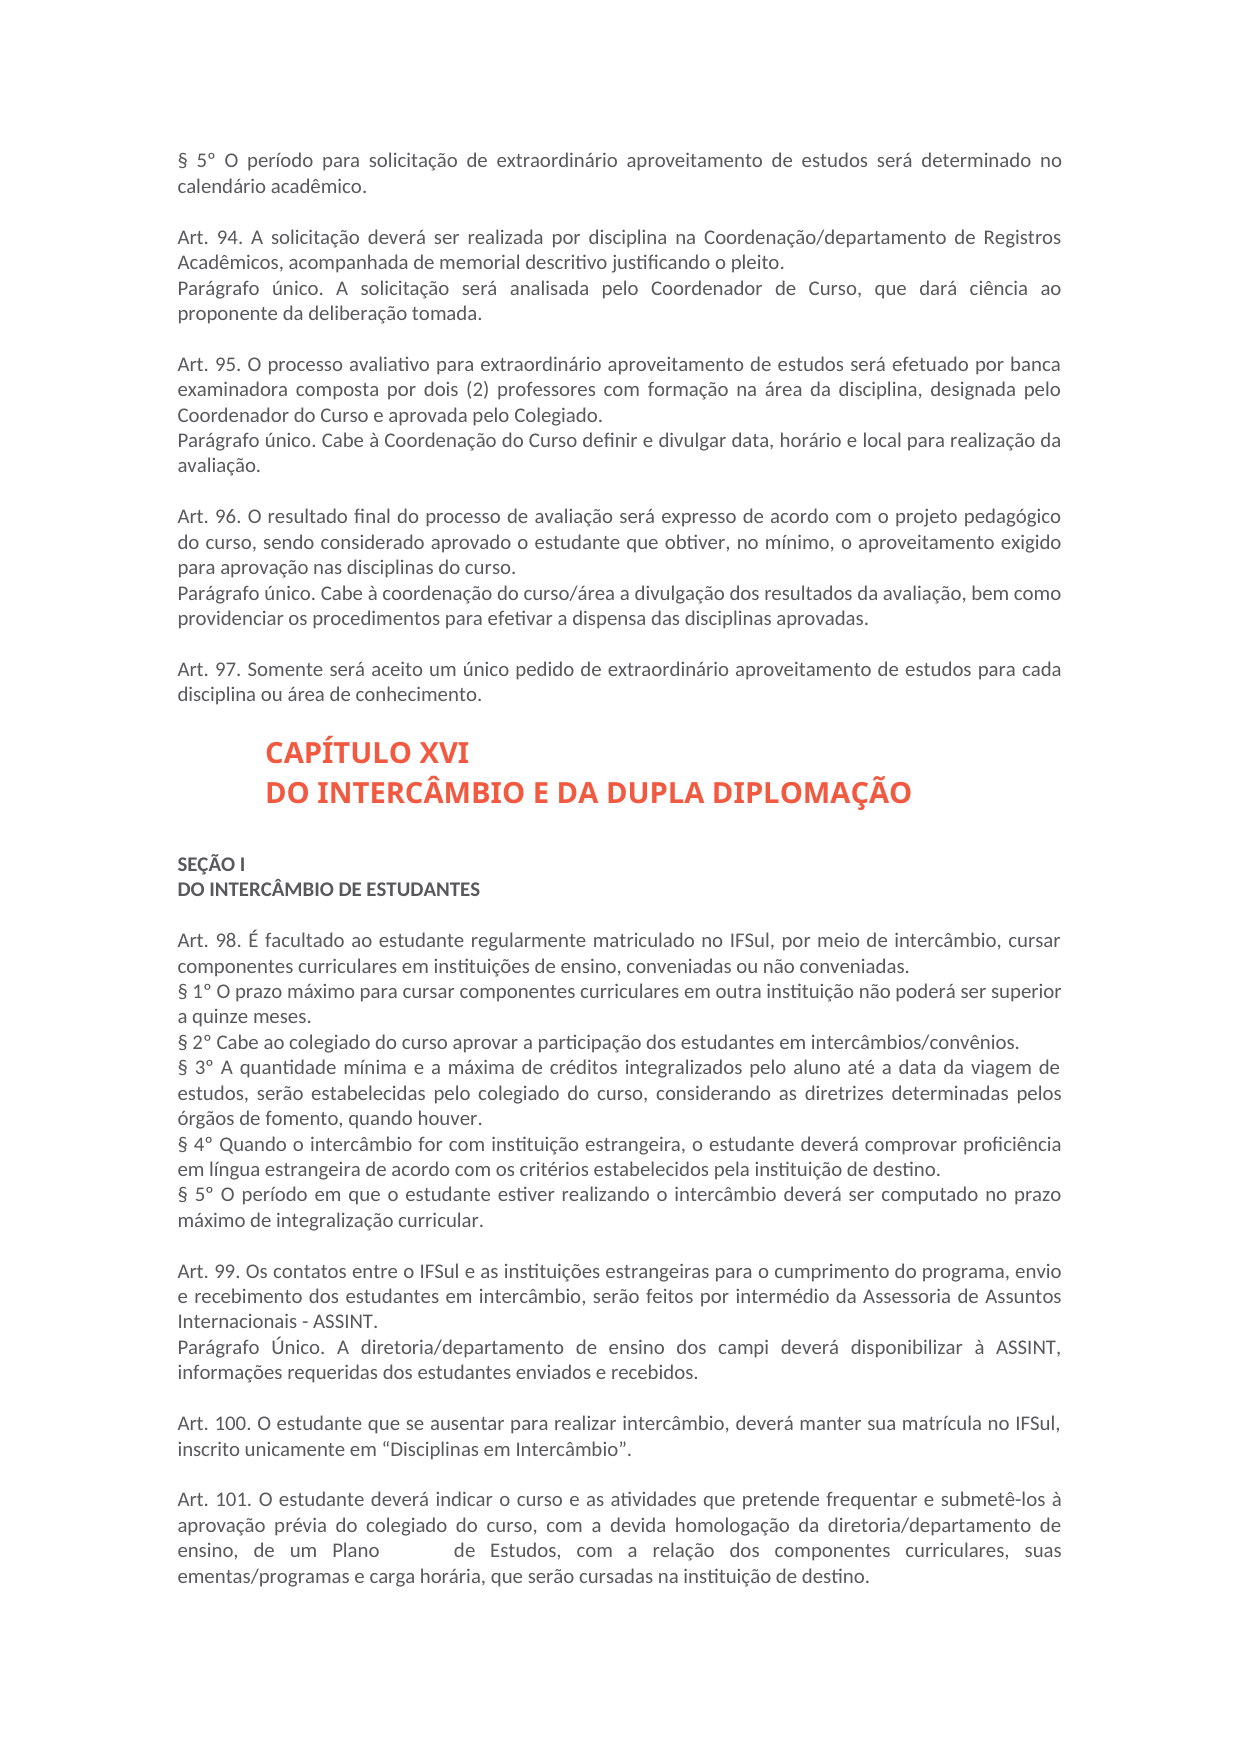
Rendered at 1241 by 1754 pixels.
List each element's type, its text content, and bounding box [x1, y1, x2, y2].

text Art. 98. É facultado ao estudante regularmente matriculado no IFSul, por meio de intercâmbio, cursar componentes curriculares em instituições de ensino, conveniadas ou não conveniadas. [177, 927, 1063, 978]
text Parágrafo único. Cabe à Coordenação do Curso definir e divulgar data, horário e local para realização da avaliação. [177, 427, 1063, 478]
text CAPÍTULO XVI [177, 732, 1063, 772]
text Art. 100. O estudante que se ausentar para realizar intercâmbio, deverá manter sua matrícula no IFSul, inscrito unicamente em “Disciplinas em Intercâmbio”. [177, 1410, 1063, 1461]
text § 1º O prazo máximo para cursar componentes curriculares em outra instituição não poderá ser superior a quinze meses. [177, 978, 1063, 1029]
text DO INTERCÂMBIO E DA DUPLA DIPLOMAÇÃO [177, 772, 1063, 812]
text Art. 97. Somente será aceito um único pedido de extraordinário aproveitamento de estudos para cada disciplina ou área de conhecimento. [177, 656, 1063, 707]
text § 5º O período em que o estudante estiver realizando o intercâmbio deverá ser computado no prazo máximo de integralização curricular. [177, 1182, 1063, 1232]
text DO INTERCÂMBIO DE ESTUDANTES [177, 877, 1063, 902]
text Art. 95. O processo avaliativo para extraordinário aproveitamento de estudos será efetuado por banca examinadora composta por dois (2) professores com formação na área da disciplina, designada pelo Coordenador do Curso e aprovada pelo Colegiado. [177, 351, 1063, 427]
text Parágrafo único. A solicitação será analisada pelo Coordenador de Curso, que dará ciência ao proponente da deliberação tomada. [177, 275, 1063, 326]
text § 3º A quantidade mínima e a máxima de créditos integralizados pelo aluno até a data da viagem de estudos, serão estabelecidas pelo colegiado do curso, considerando as diretrizes determinadas pelos órgãos de fomento, quando houver. [177, 1054, 1063, 1131]
text § 5º O período para solicitação de extraordinário aproveitamento de estudos será determinado no calendário acadêmico. [177, 148, 1063, 198]
text Art. 99. Os contatos entre o IFSul e as instituições estrangeiras para o cumprimento do programa, envio e recebimento dos estudantes em intercâmbio, serão feitos por intermédio da Assessoria de Assuntos Internacionais - ASSINT. [177, 1258, 1063, 1334]
text SEÇÃO I [177, 851, 1063, 877]
text § 4º Quando o intercâmbio for com instituição estrangeira, o estudante deverá comprovar proficiência em língua estrangeira de acordo com os critérios estabelecidos pela instituição de destino. [177, 1131, 1063, 1182]
text Art. 96. O resultado final do processo de avaliação será expresso de acordo com o projeto pedagógico do curso, sendo considerado aprovado o estudante que obtiver, no mínimo, o aproveitamento exigido para aprovação nas disciplinas do curso. [177, 503, 1063, 580]
text Art. 94. A solicitação deverá ser realizada por disciplina na Coordenação/departamento de Registros Acadêmicos, acompanhada de memorial descritivo justificando o pleito. [177, 224, 1063, 275]
text Art. 101. O estudante deverá indicar o curso e as atividades que pretende frequentar e submetê-los à aprovação prévia do colegiado do curso, com a devida homologação da diretoria/departamento de ensino, de um Plano de Estudos, com a relação dos componentes curriculares, suas ementas/programas e carga horária, que serão cursadas na instituição de destino. [177, 1487, 1063, 1588]
text § 2º Cabe ao colegiado do curso aprovar a participação dos estudantes em intercâmbios/convênios. [177, 1029, 1063, 1054]
text Parágrafo único. Cabe à coordenação do curso/área a divulgação dos resultados da avaliação, bem como providenciar os procedimentos para efetivar a dispensa das disciplinas aprovadas. [177, 580, 1063, 631]
text Parágrafo Único. A diretoria/departamento de ensino dos campi deverá disponibilizar à ASSINT, informações requeridas dos estudantes enviados e recebidos. [177, 1334, 1063, 1385]
